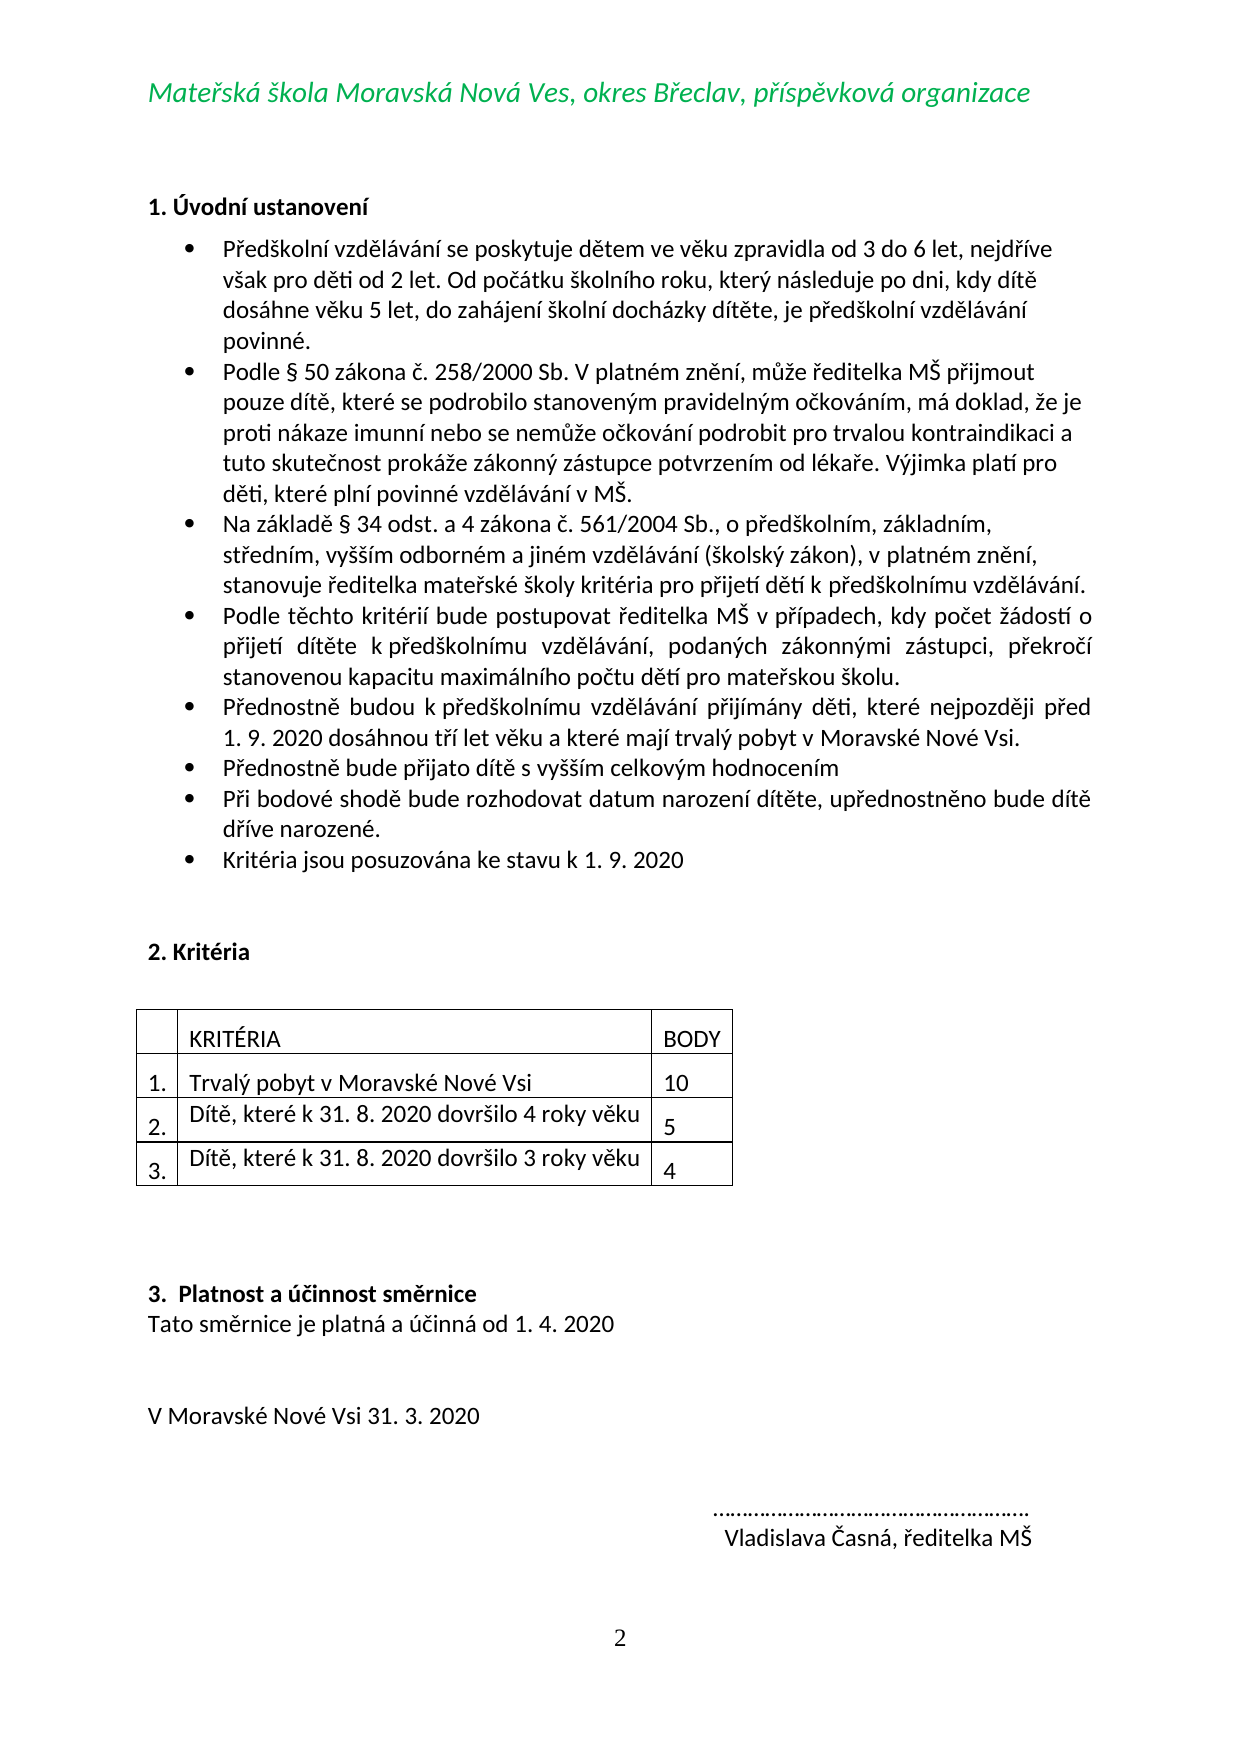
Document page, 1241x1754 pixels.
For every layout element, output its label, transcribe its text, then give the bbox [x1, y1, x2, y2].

list ………………………………………………. [148, 1492, 1093, 1522]
list Přednostně budou k předškolnímu vzdělávání přijímány děti, které nejpozději před 1. 9. 2020 dosáhnou tří let věku a které mají trvalý pobyt v Moravské Nové Vsi. [185, 691, 1093, 752]
list Vladislava Časná, ředitelka MŠ [148, 1522, 1093, 1553]
list Přednostně bude přijato dítě s vyšším celkovým hodnocením [185, 752, 1093, 783]
table_cell 2. [137, 1098, 177, 1141]
table_header [137, 1010, 177, 1053]
text Tato směrnice je platná a účinná od 1. 4. 2020 [148, 1308, 1093, 1339]
text 1. Úvodní ustanovení [148, 191, 1093, 221]
text 3. Platnost a účinnost směrnice [148, 1278, 1093, 1308]
list V Moravské Nové Vsi 31. 3. 2020 [148, 1400, 1093, 1431]
list Podle těchto kritérií bude postupovat ředitelka MŠ v případech, kdy počet žádostí o přijetí dítěte k předškolnímu vzdělávání, podaných zákonnými zástupci, překročí stanovenou kapacitu maximálního počtu dětí pro mateřskou školu. [185, 600, 1093, 691]
table_header BODY [652, 1010, 732, 1053]
table_cell 5 [652, 1098, 732, 1141]
list Podle § 50 zákona č. 258/2000 Sb. V platném znění, může ředitelka MŠ přijmout pouze dítě, které se podrobilo stanoveným pravidelným očkováním, má doklad, že je proti nákaze imunní nebo se nemůže očkování podrobit pro trvalou kontraindikaci a tuto skutečnost prokáže zákonný zástupce potvrzením od lékaře. Výjimka platí pro děti, které plní povinné vzdělávání v MŠ. [185, 356, 1093, 508]
table_cell 1. [137, 1054, 177, 1097]
table_cell Trvalý pobyt v Moravské Nové Vsi [178, 1054, 651, 1097]
table_cell 3. [137, 1143, 177, 1185]
list Kritéria jsou posuzována ke stavu k 1. 9. 2020 [185, 844, 1093, 874]
table_cell 10 [652, 1054, 732, 1097]
table_cell 4 [652, 1143, 732, 1185]
text 2. Kritéria [148, 936, 1093, 966]
list Na základě § 34 odst. a 4 zákona č. 561/2004 Sb., o předškolním, základním, středním, vyšším odborném a jiném vzdělávání (školský zákon), v platném znění, stanovuje ředitelka mateřské školy kritéria pro přijetí dětí k předškolnímu vzdělávání. [185, 508, 1093, 600]
table_header KRITÉRIA [178, 1010, 651, 1053]
list Předškolní vzdělávání se poskytuje dětem ve věku zpravidla od 3 do 6 let, nejdříve však pro děti od 2 let. Od počátku školního roku, který následuje po dni, kdy dítě dosáhne věku 5 let, do zahájení školní docházky dítěte, je předškolní vzdělávání povinné. [185, 234, 1093, 356]
list Při bodové shodě bude rozhodovat datum narození dítěte, upřednostněno bude dítě dříve narozené. [185, 783, 1093, 844]
table_cell Dítě, které k 31. 8. 2020 dovršilo 4 roky věku [178, 1098, 651, 1141]
table_cell Dítě, které k 31. 8. 2020 dovršilo 3 roky věku [178, 1143, 651, 1185]
